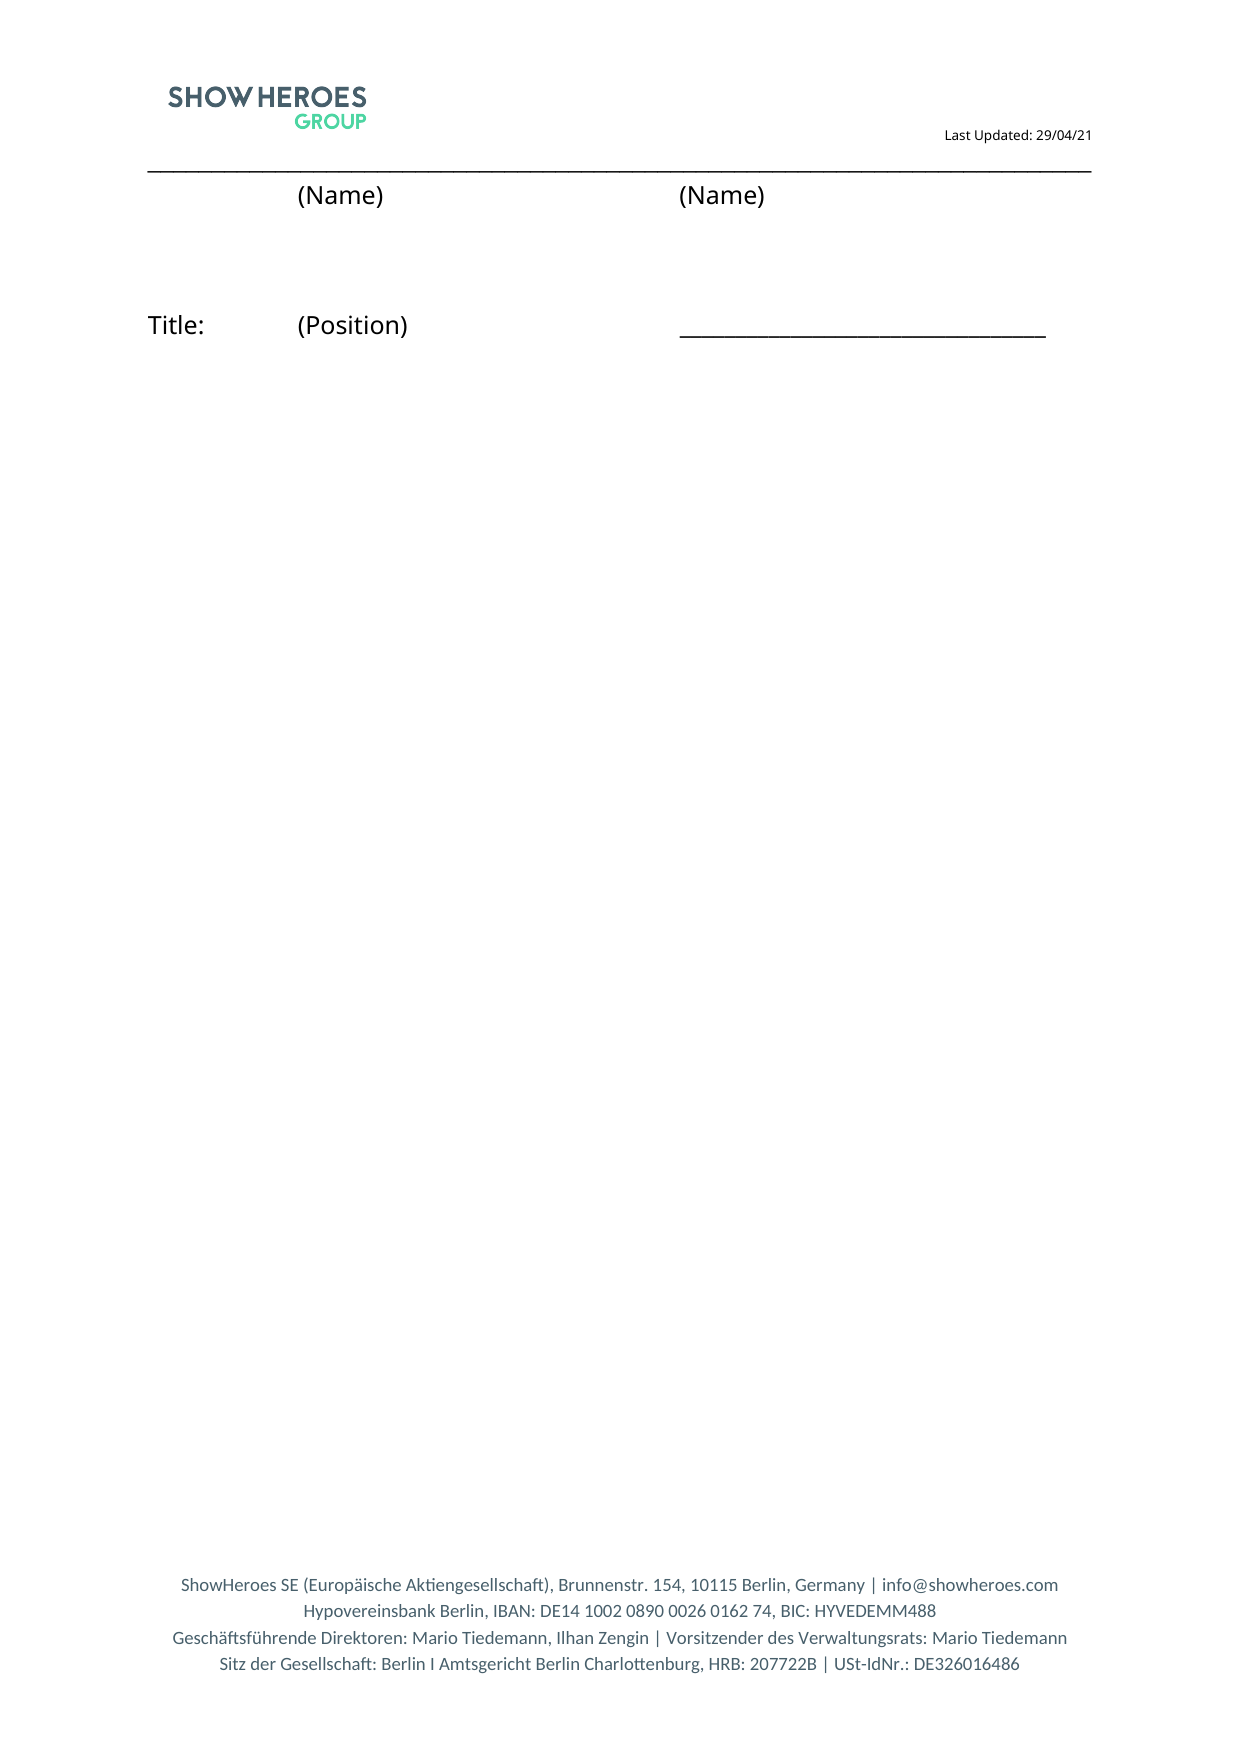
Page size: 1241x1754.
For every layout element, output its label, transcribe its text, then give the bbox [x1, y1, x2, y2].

text (Name) (Name) [148, 178, 1093, 212]
picture [147, 65, 387, 150]
text Title: (Position) _________________________________ [148, 307, 1093, 342]
